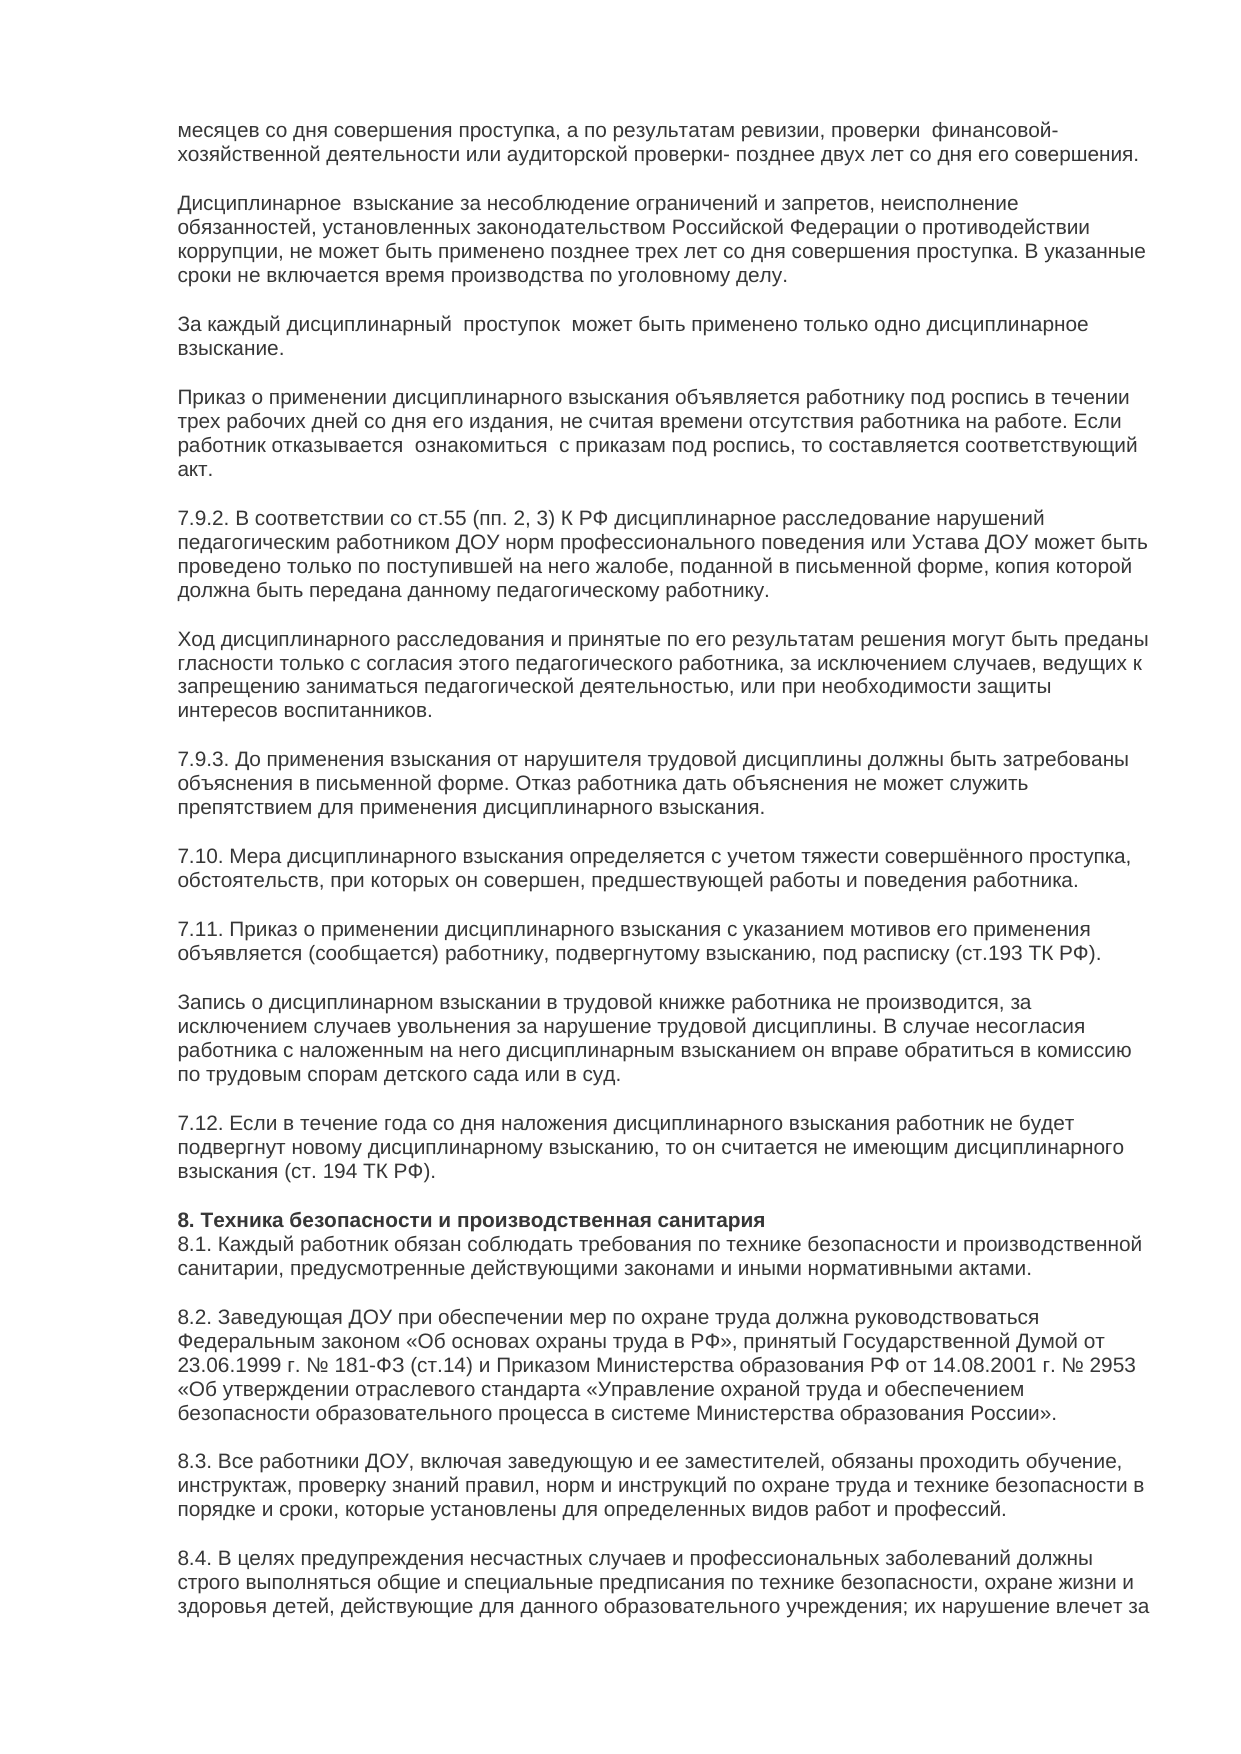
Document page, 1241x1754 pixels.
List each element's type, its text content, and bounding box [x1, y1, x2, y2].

text 8.2. Заведующая ДОУ при обеспечении мер по охране труда должна руководствоваться Федеральным законом «Об основах охраны труда в РФ», принятый Государственной Думой от 23.06.1999 г. № 181-ФЗ (ст.14) и Приказом Министерства образования РФ от 14.08.2001 г. № 2953 «Об утверждении отраслевого стандарта «Управление охраной труда и обеспечением безопасности образовательного процесса в системе Министерства образования России». [177, 1304, 1152, 1424]
text 7.10. Мера дисциплинарного взыскания определяется с учетом тяжести совершённого проступка, обстоятельств, при которых он совершен, предшествующей работы и поведения работника. [177, 844, 1152, 892]
text Приказ о применении дисциплинарного взыскания объявляется работнику под роспись в течении трех рабочих дней со дня его издания, не считая времени отсутствия работника на работе. Если работник отказывается ознакомиться с приказам под роспись, то составляется соответствующий акт. [177, 385, 1152, 481]
text 8.1. Каждый работник обязан соблюдать требования по технике безопасности и производственной санитарии, предусмотренные действующими законами и иными нормативными актами. [177, 1232, 1152, 1279]
text 7.9.3. До применения взыскания от нарушителя трудовой дисциплины должны быть затребованы объяснения в письменной форме. Отказ работника дать объяснения не может служить препятствием для применения дисциплинарного взыскания. [177, 747, 1152, 819]
text Ход дисциплинарного расследования и принятые по его результатам решения могут быть преданы гласности только с согласия этого педагогического работника, за исключением случаев, ведущих к запрещению заниматься педагогической деятельностью, или при необходимости защиты интересов воспитанников. [177, 626, 1152, 722]
text 7.11. Приказ о применении дисциплинарного взыскания с указанием мотивов его применения объявляется (сообщается) работнику, подвергнутому взысканию, под расписку (ст.193 ТК РФ). [177, 917, 1152, 965]
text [177, 1546, 1152, 1618]
text Дисциплинарное взыскание за несоблюдение ограничений и запретов, неисполнение обязанностей, установленных законодательством Российской Федерации о противодействии коррупции, не может быть применено позднее трех лет со дня совершения проступка. В указанные сроки не включается время производства по уголовному делу. [177, 191, 1152, 287]
text 8.3. Все работники ДОУ, включая заведующую и ее заместителей, обязаны проходить обучение, инструктаж, проверку знаний правил, норм и инструкций по охране труда и технике безопасности в порядке и сроки, которые установлены для определенных видов работ и профессий. [177, 1449, 1152, 1521]
text Запись о дисциплинарном взыскании в трудовой книжке работника не производится, за исключением случаев увольнения за нарушение трудовой дисциплины. В случае несогласия работника с наложенным на него дисциплинарным взысканием он вправе обратиться в комиссию по трудовым спорам детского сада или в суд. [177, 990, 1152, 1086]
text 8. Техника безопасности и производственная санитария [177, 1208, 1152, 1232]
text 7.9.2. В соответствии со ст.55 (пп. 2, 3) К РФ дисциплинарное расследование нарушений педагогическим работником ДОУ норм профессионального поведения или Устава ДОУ может быть проведено только по поступившей на него жалобе, поданной в письменной форме, копия которой должна быть передана данному педагогическому работнику. [177, 506, 1152, 601]
text За каждый дисциплинарный проступок может быть применено только одно дисциплинарное взыскание. [177, 312, 1152, 360]
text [177, 118, 1152, 166]
text 7.12. Если в течение года со дня наложения дисциплинарного взыскания работник не будет подвергнут новому дисциплинарному взысканию, то он считается не имеющим дисциплинарного взыскания (ст. 194 ТК РФ). [177, 1111, 1152, 1183]
